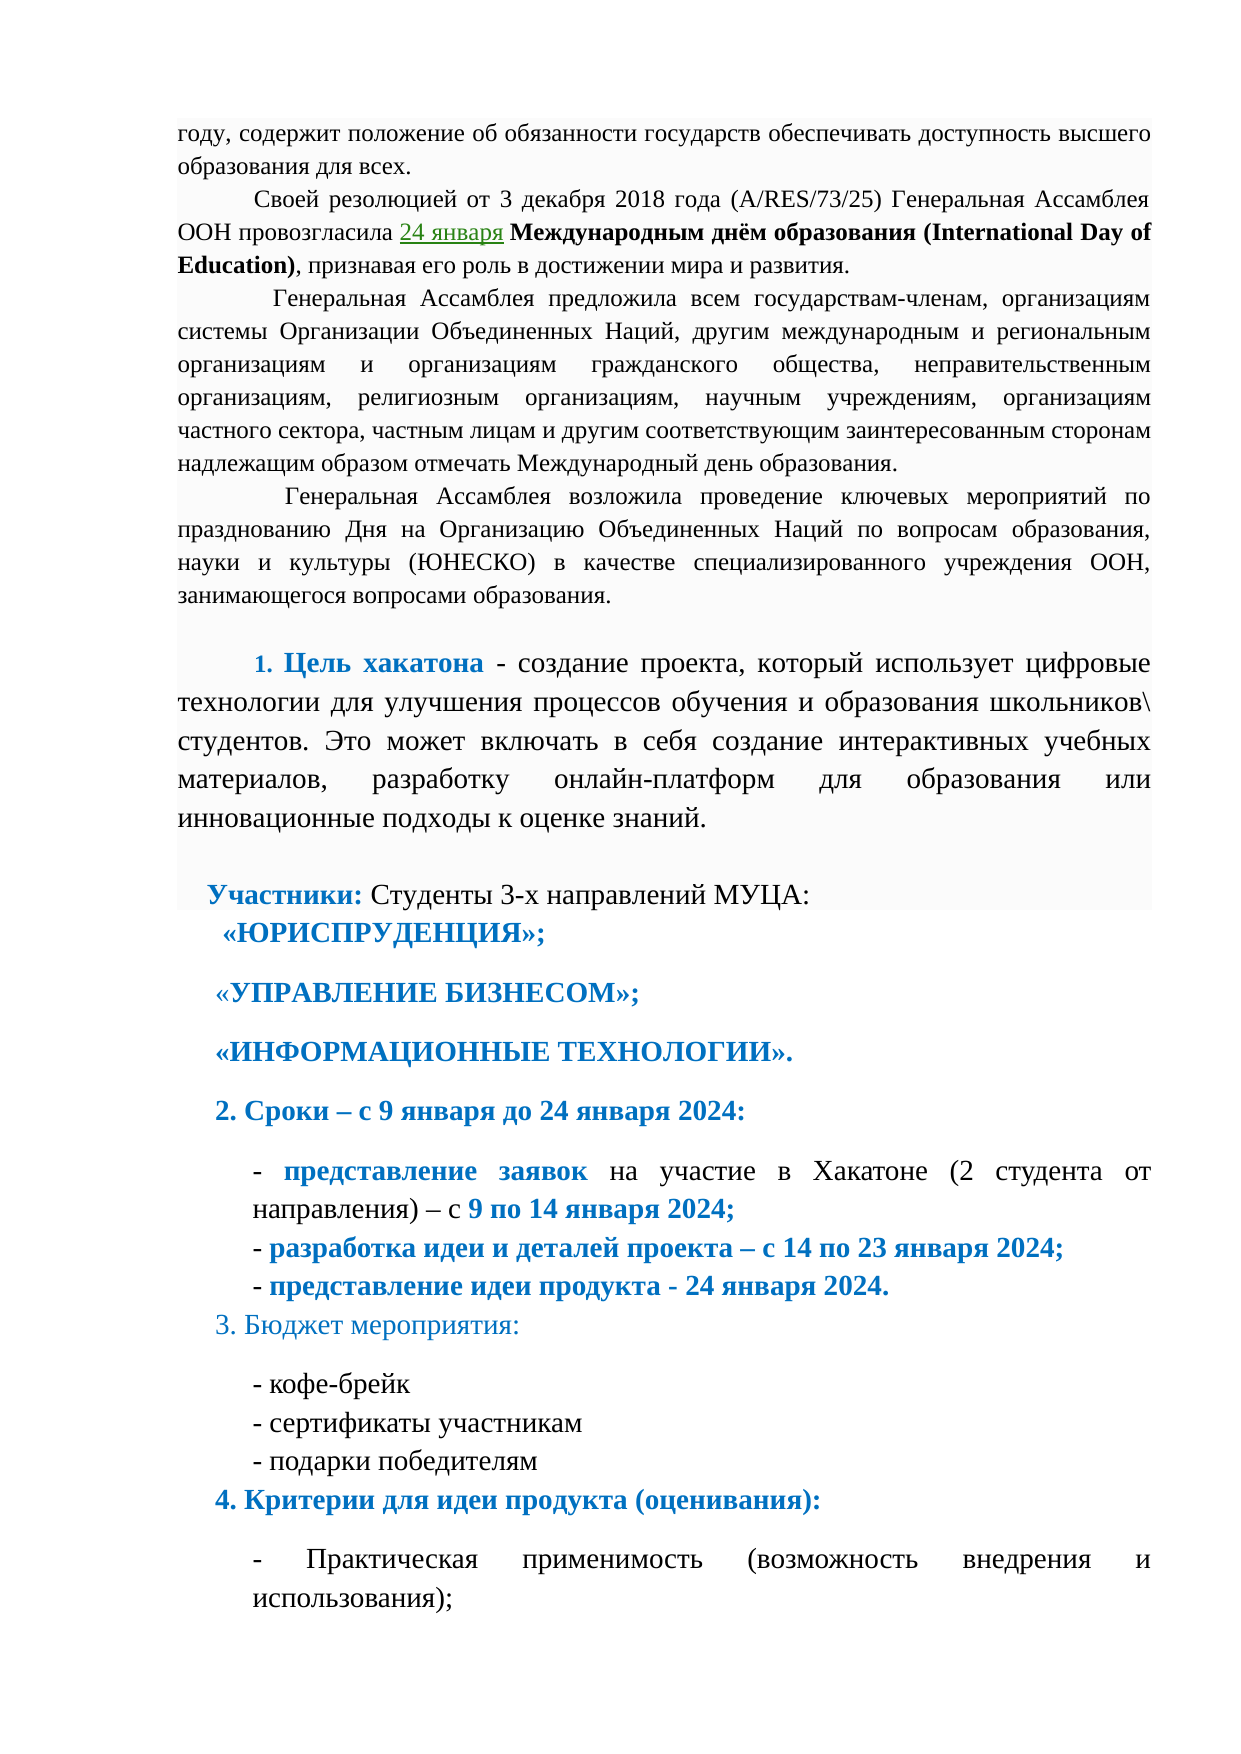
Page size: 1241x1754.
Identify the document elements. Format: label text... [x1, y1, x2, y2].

text Генеральная Ассамблея возложила проведение ключевых мероприятий по празднованию Дня на Организацию Объединенных Наций по вопросам образования, науки и культуры (ЮНЕСКО) в качестве специализированного учреждения ООН, занимающегося вопросами образования. [177, 481, 1152, 609]
list - представление заявок на участие в Хакатоне (2 студента от направления) – с 9 по 14 января 2024; [252, 1153, 1152, 1225]
text «ИНФОРМАЦИОННЫЕ ТЕХНОЛОГИИ». [215, 1034, 1152, 1068]
text 1. Цель хакатона - создание проекта, который использует цифровые технологии для улучшения процессов обучения и образования школьников\студентов. Это может включать в себя создание интерактивных учебных материалов, разработку онлайн-платформ для образования или инновационные подходы к оценке знаний. [177, 646, 1152, 833]
text «ЮРИСПРУДЕНЦИЯ»; [215, 915, 1152, 949]
list - сертификаты участникам [252, 1405, 1152, 1438]
list - Практическая применимость (возможность внедрения и использования); [252, 1541, 1152, 1613]
list - разработка идеи и деталей проекта – с 14 по 23 января 2024; [252, 1230, 1152, 1263]
text Участники: Студенты 3-х направлений МУЦА: [177, 877, 1152, 910]
text «УПРАВЛЕНИЕ БИЗНЕСОМ»; [215, 975, 1152, 1008]
text Генеральная Ассамблея предложила всем государствам-членам, организациям системы Организации Объединенных Наций, другим международным и региональным организациям и организациям гражданского общества, неправительственным организациям, религиозным организациям, научным учреждениям, организациям частного сектора, частным лицам и другим соответствующим заинтересованным сторонам надлежащим образом отмечать Международный день образования. [177, 283, 1152, 477]
list - кофе-брейк [252, 1366, 1152, 1400]
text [177, 118, 1152, 180]
list - представление идеи продукта - 24 января 2024. [252, 1268, 1152, 1302]
text 2. Сроки – с 9 января до 24 января 2024: [215, 1093, 1152, 1127]
text 3. Бюджет мероприятия: [215, 1307, 1152, 1341]
list - подарки победителям [252, 1443, 1152, 1477]
text Своей резолюцией от 3 декабря 2018 года (A/RES/73/25) Генеральная Ассамблея ООН провозгласила 24 января Международным днём образования (International Day of Education), признавая его роль в достижении мира и развития. [177, 184, 1152, 279]
text 4. Критерии для идеи продукта (оценивания): [215, 1482, 1152, 1516]
